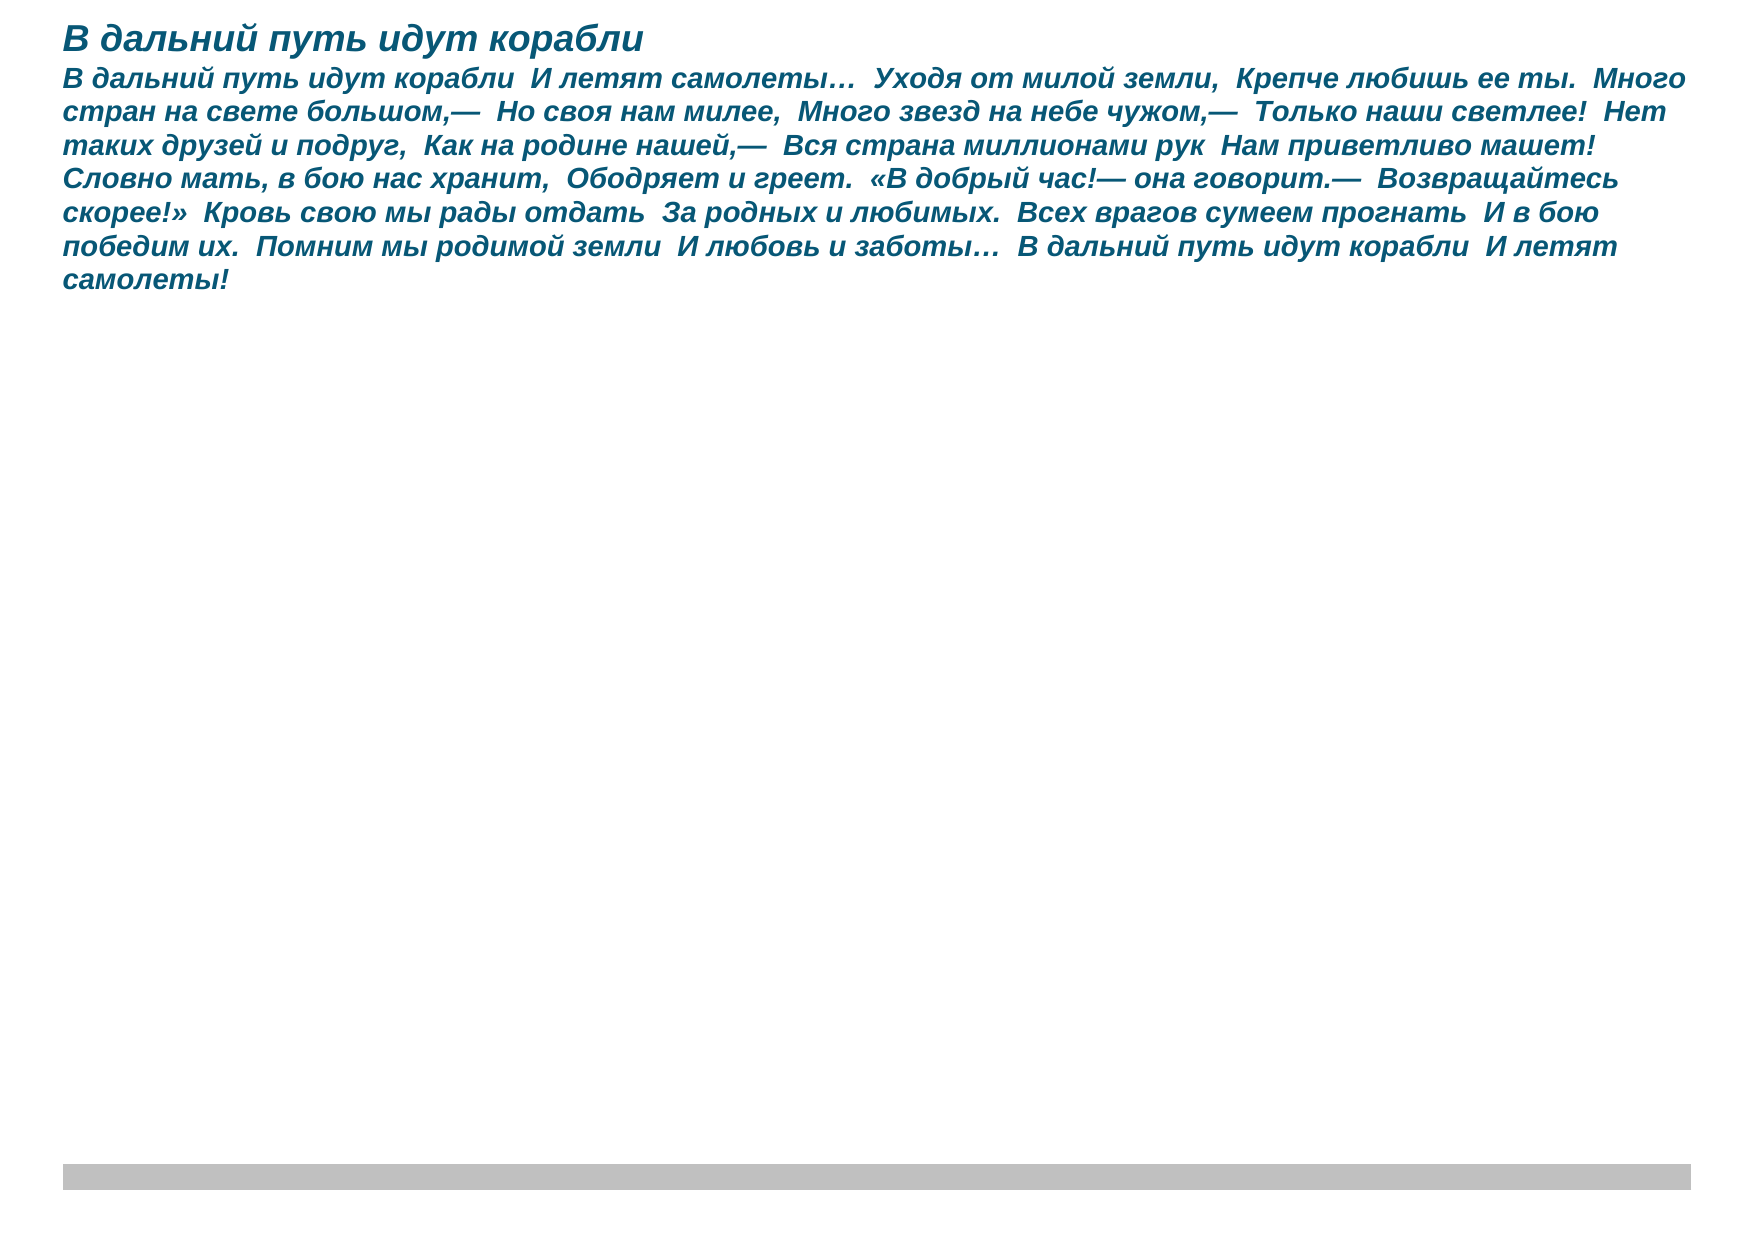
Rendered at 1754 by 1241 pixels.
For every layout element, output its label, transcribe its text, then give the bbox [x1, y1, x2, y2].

text В дальний путь идут корабли [62, 61, 1691, 296]
subtitle В дальний путь идут корабли [62, 17, 1691, 60]
